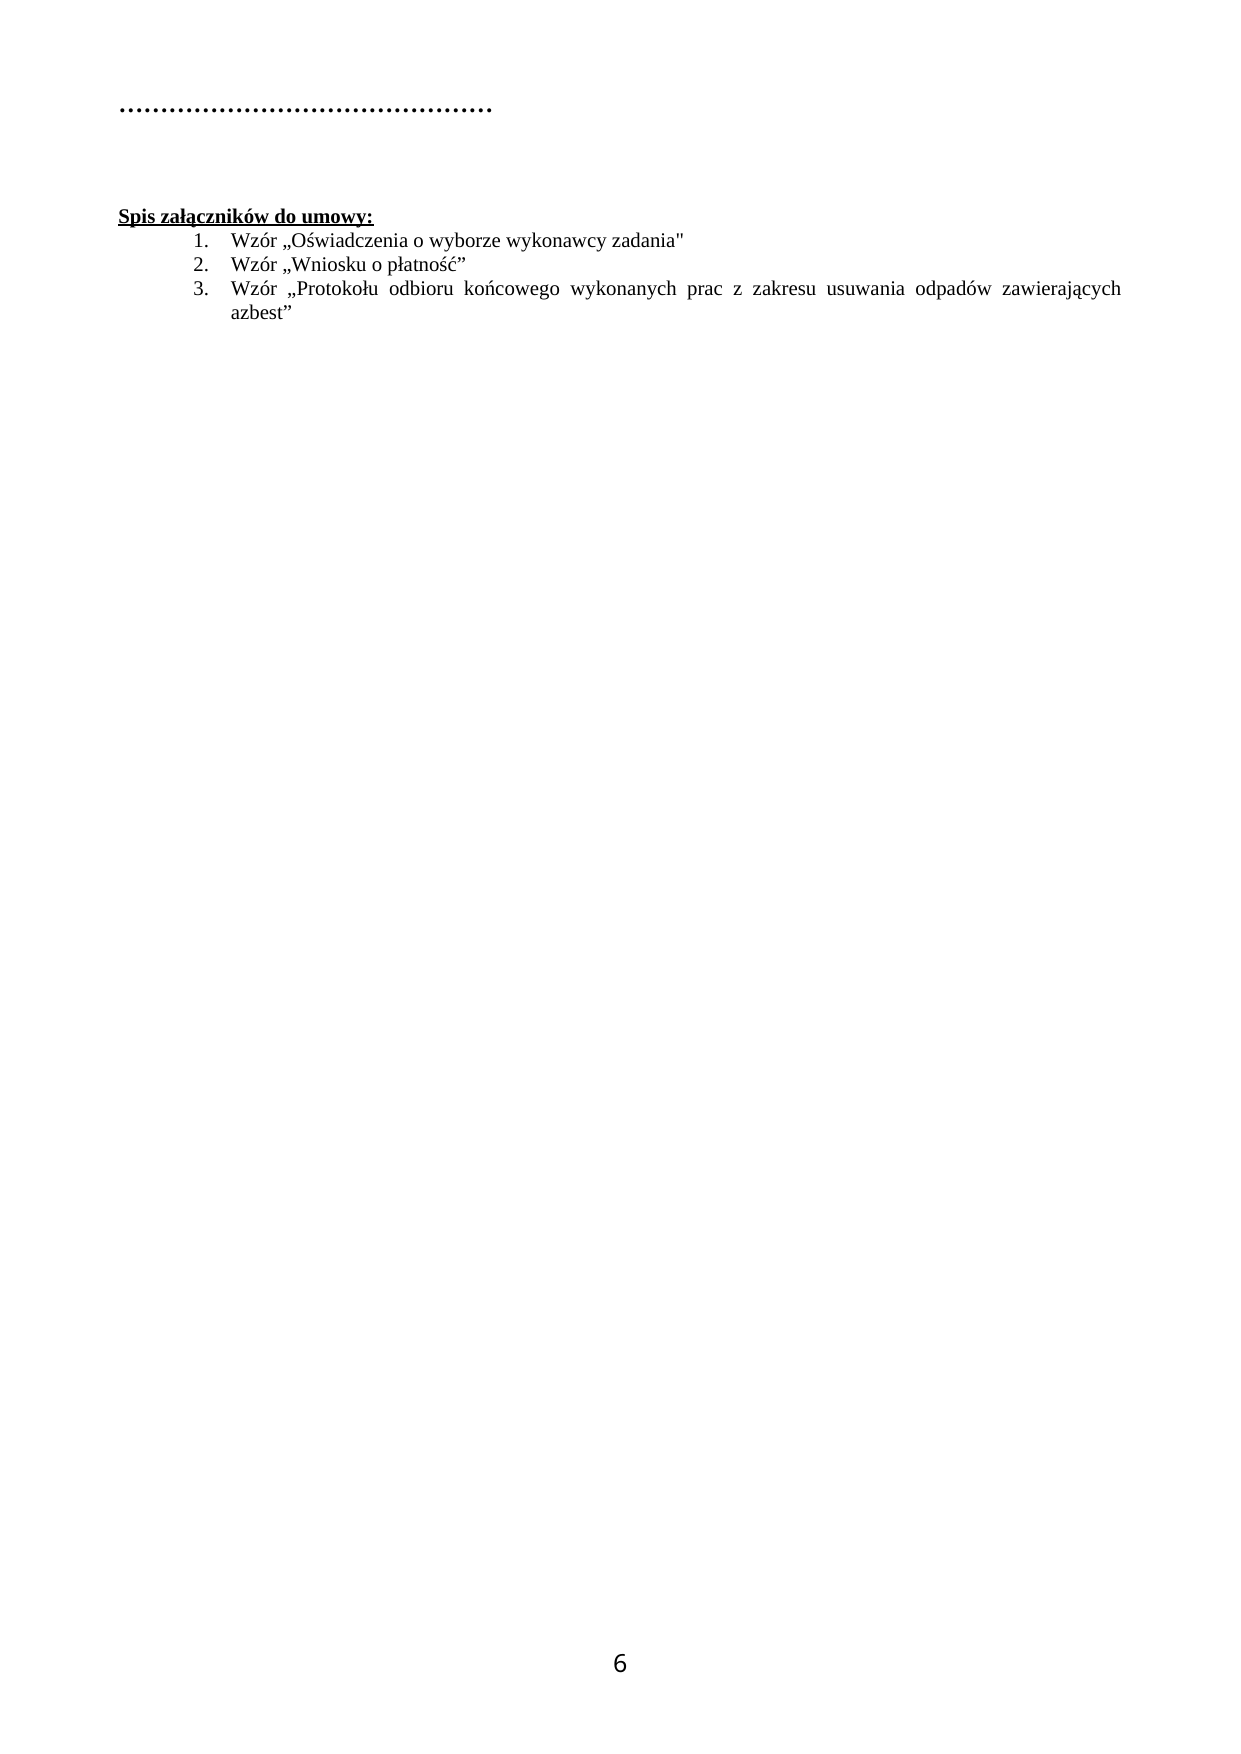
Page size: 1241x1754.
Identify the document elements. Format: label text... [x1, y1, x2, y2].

text Spis załączników do umowy: [118, 204, 1122, 228]
list Wzór „Protokołu odbioru końcowego wykonanych prac z zakresu usuwania odpadów zawierających azbest” [193, 276, 1122, 324]
list Wzór „Oświadczenia o wyborze wykonawcy zadania" [193, 228, 1122, 252]
text ……………………………………… [118, 89, 1122, 117]
list Wzór „Wniosku o płatność” [193, 252, 1122, 276]
